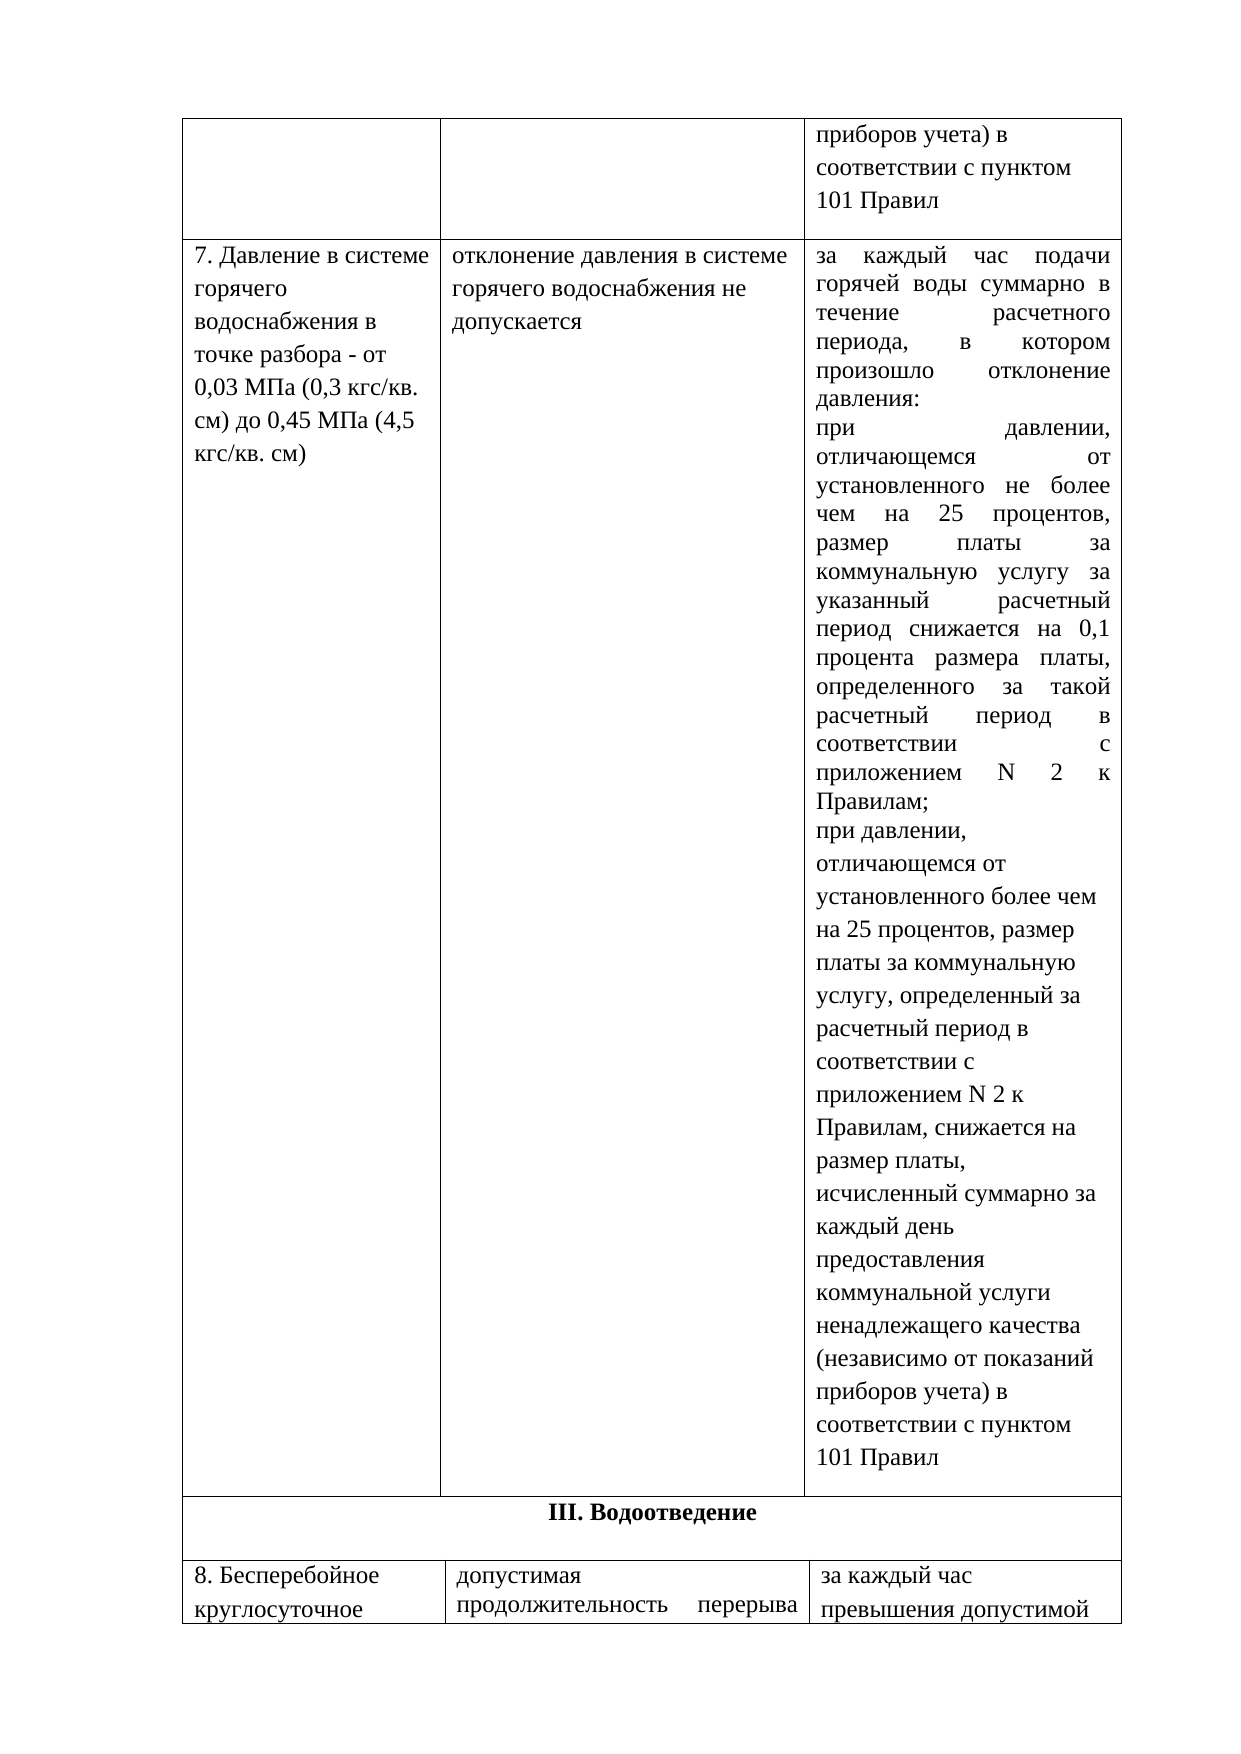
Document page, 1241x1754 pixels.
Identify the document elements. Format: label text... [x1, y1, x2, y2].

table_cell отклонение давления в системе горячего водоснабжения не допускается [441, 240, 804, 1496]
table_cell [441, 119, 804, 239]
table_cell III. Водоотведение [183, 1497, 1121, 1559]
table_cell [805, 119, 1121, 239]
table_cell 7. Давление в системе горячего водоснабжения в точке разбора - от 0,03 МПа (0,3 кгс/кв. см) до 0,45 МПа (4,5 кгс/кв. см) [183, 240, 440, 1496]
table_cell за каждый час подачи горячей воды суммарно в течение расчетного периода, в котором произошло отклонение давления: при давлении, отличающемся от установленного не более чем на 25 процентов, размер платы за коммунальную услугу за указанный расчетный период снижается на 0,1 процента размера платы, определенного за такой расчетный период в соответствии с приложением N 2 к Правилам; при давлении, отличающемся от установленного более чем на 25 процентов, размер платы за коммунальную услугу, определенный за расчетный период в соответствии с приложением N 2 к Правилам, снижается на размер платы, исчисленный суммарно за каждый день предоставления коммунальной услуги ненадлежащего качества (независимо от показаний приборов учета) в соответствии с пунктом 101 Правил [805, 240, 1121, 1496]
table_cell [810, 1561, 1121, 1622]
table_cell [183, 1561, 445, 1622]
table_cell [183, 119, 440, 239]
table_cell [446, 1561, 809, 1622]
